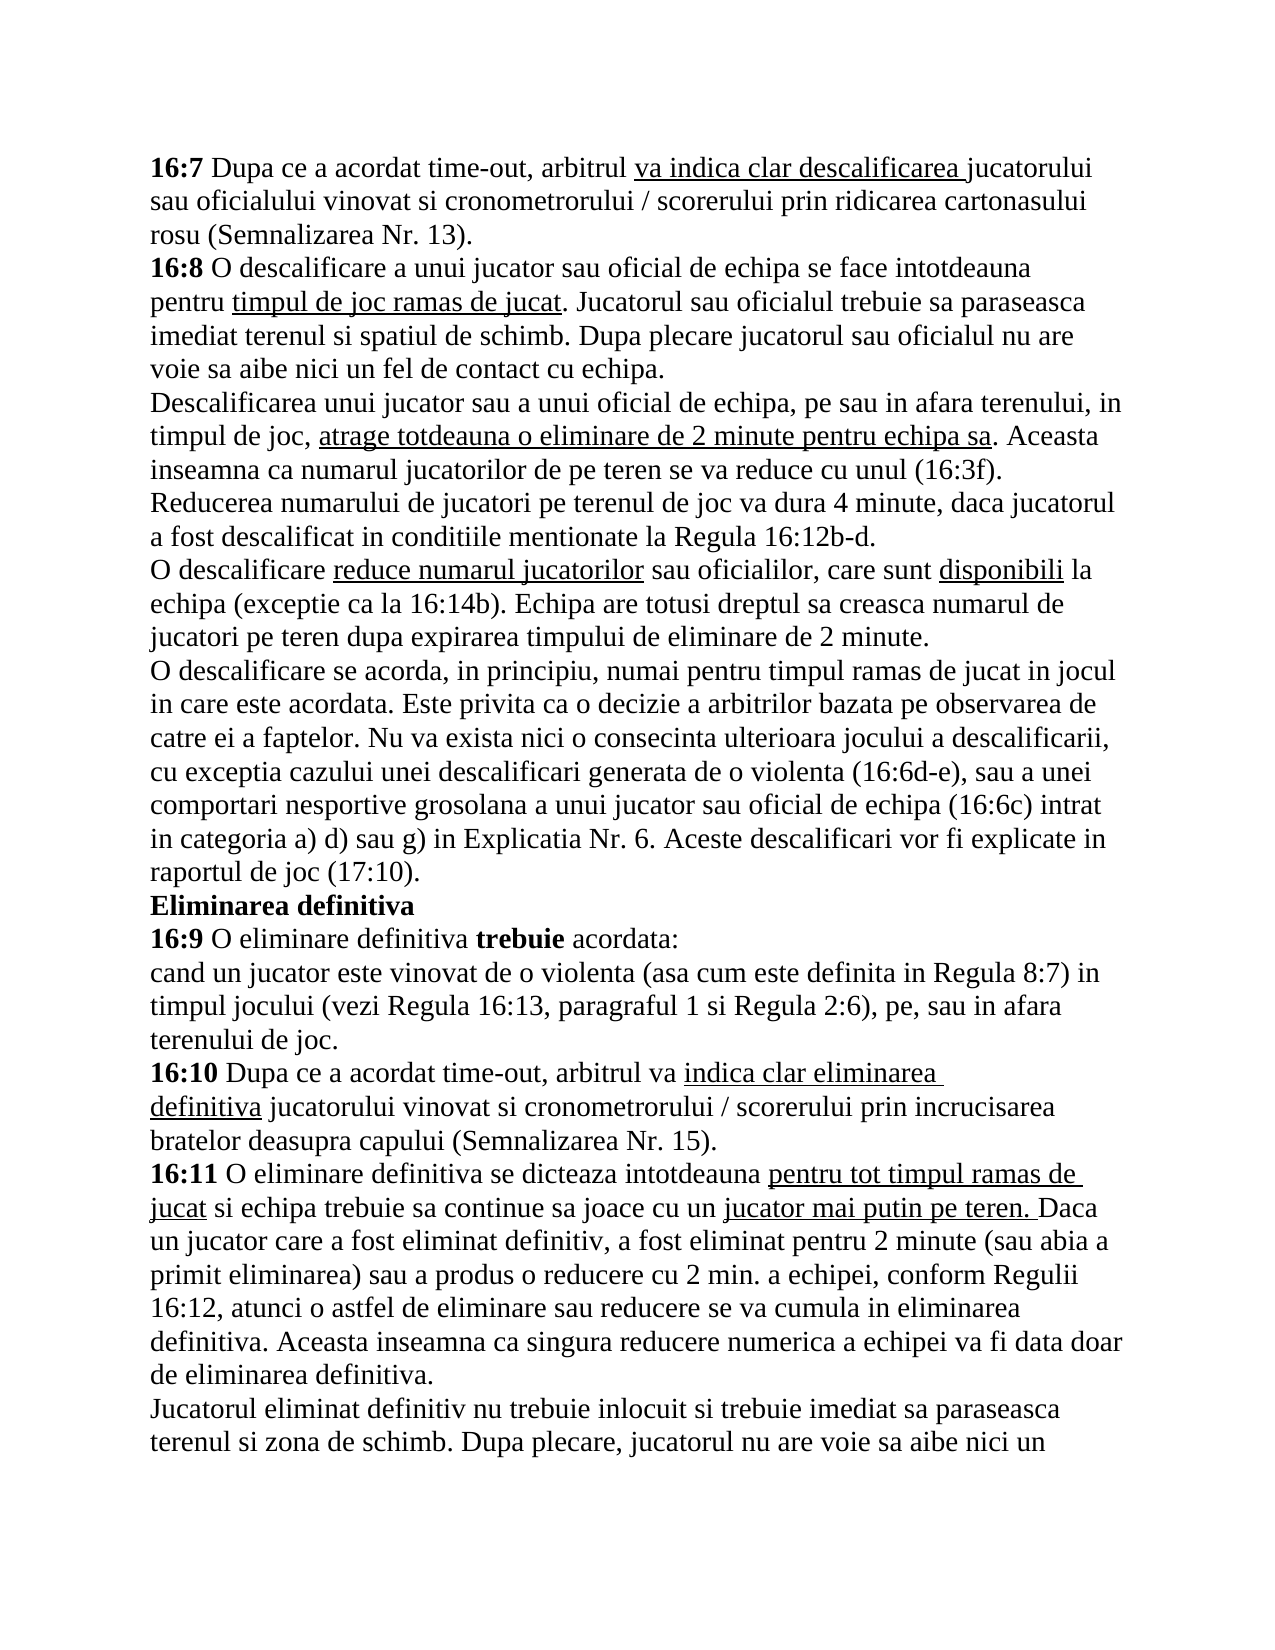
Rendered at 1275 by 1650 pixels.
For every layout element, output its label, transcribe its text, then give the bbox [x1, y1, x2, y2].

text 16:10 Dupa ce a acordat time-out, arbitrul va indica clar eliminarea definitiva jucatorului vinovat si cronometrorului / scorerului prin incrucisarea bratelor deasupra capului (Semnalizarea Nr. 15). [150, 1056, 1125, 1156]
text Eliminarea definitiva 16:9 O eliminare definitiva trebuie acordata: cand un jucator este vinovat de o violenta (asa cum este definita in Regula 8:7) in timpul jocului (vezi Regula 16:13, paragraful 1 si Regula 2:6), pe, sau in afara terenului de joc. [150, 888, 1125, 1056]
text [150, 1156, 1125, 1458]
text 16:8 O descalificare a unui jucator sau oficial de echipa se face intotdeauna pentru timpul de joc ramas de jucat. Jucatorul sau oficialul trebuie sa paraseasca imediat terenul si spatiul de schimb. Dupa plecare jucatorul sau oficialul nu are voie sa aibe nici un fel de contact cu echipa. Descalificarea unui jucator sau a unui oficial de echipa, pe sau in afara terenului, in timpul de joc, atrage totdeauna o eliminare de 2 minute pentru echipa sa. Aceasta inseamna ca numarul jucatorilor de pe teren se va reduce cu unul (16:3f). Reducerea numarului de jucatori pe terenul de joc va dura 4 minute, daca jucatorul a fost descalificat in conditiile mentionate la Regula 16:12b-d. O descalificare reduce numarul jucatorilor sau oficialilor, care sunt disponibili la echipa (exceptie ca la 16:14b). Echipa are totusi dreptul sa creasca numarul de jucatori pe teren dupa expirarea timpului de eliminare de 2 minute. O descalificare se acorda, in principiu, numai pentru timpul ramas de jucat in jocul in care este acordata. Este privita ca o decizie a arbitrilor bazata pe observarea de catre ei a faptelor. Nu va exista nici o consecinta ulterioara jocului a descalificarii, cu exceptia cazului unei descalificari generata de o violenta (16:6d-e), sau a unei comportari nesportive grosolana a unui jucator sau oficial de echipa (16:6c) intrat in categoria a) d) sau g) in Explicatia Nr. 6. Aceste descalificari vor fi explicate in raportul de joc (17:10). [150, 251, 1125, 888]
text 16:7 Dupa ce a acordat time-out, arbitrul va indica clar descalificarea jucatorului sau oficialului vinovat si cronometrorului / scorerului prin ridicarea cartonasului rosu (Semnalizarea Nr. 13). [150, 150, 1125, 251]
